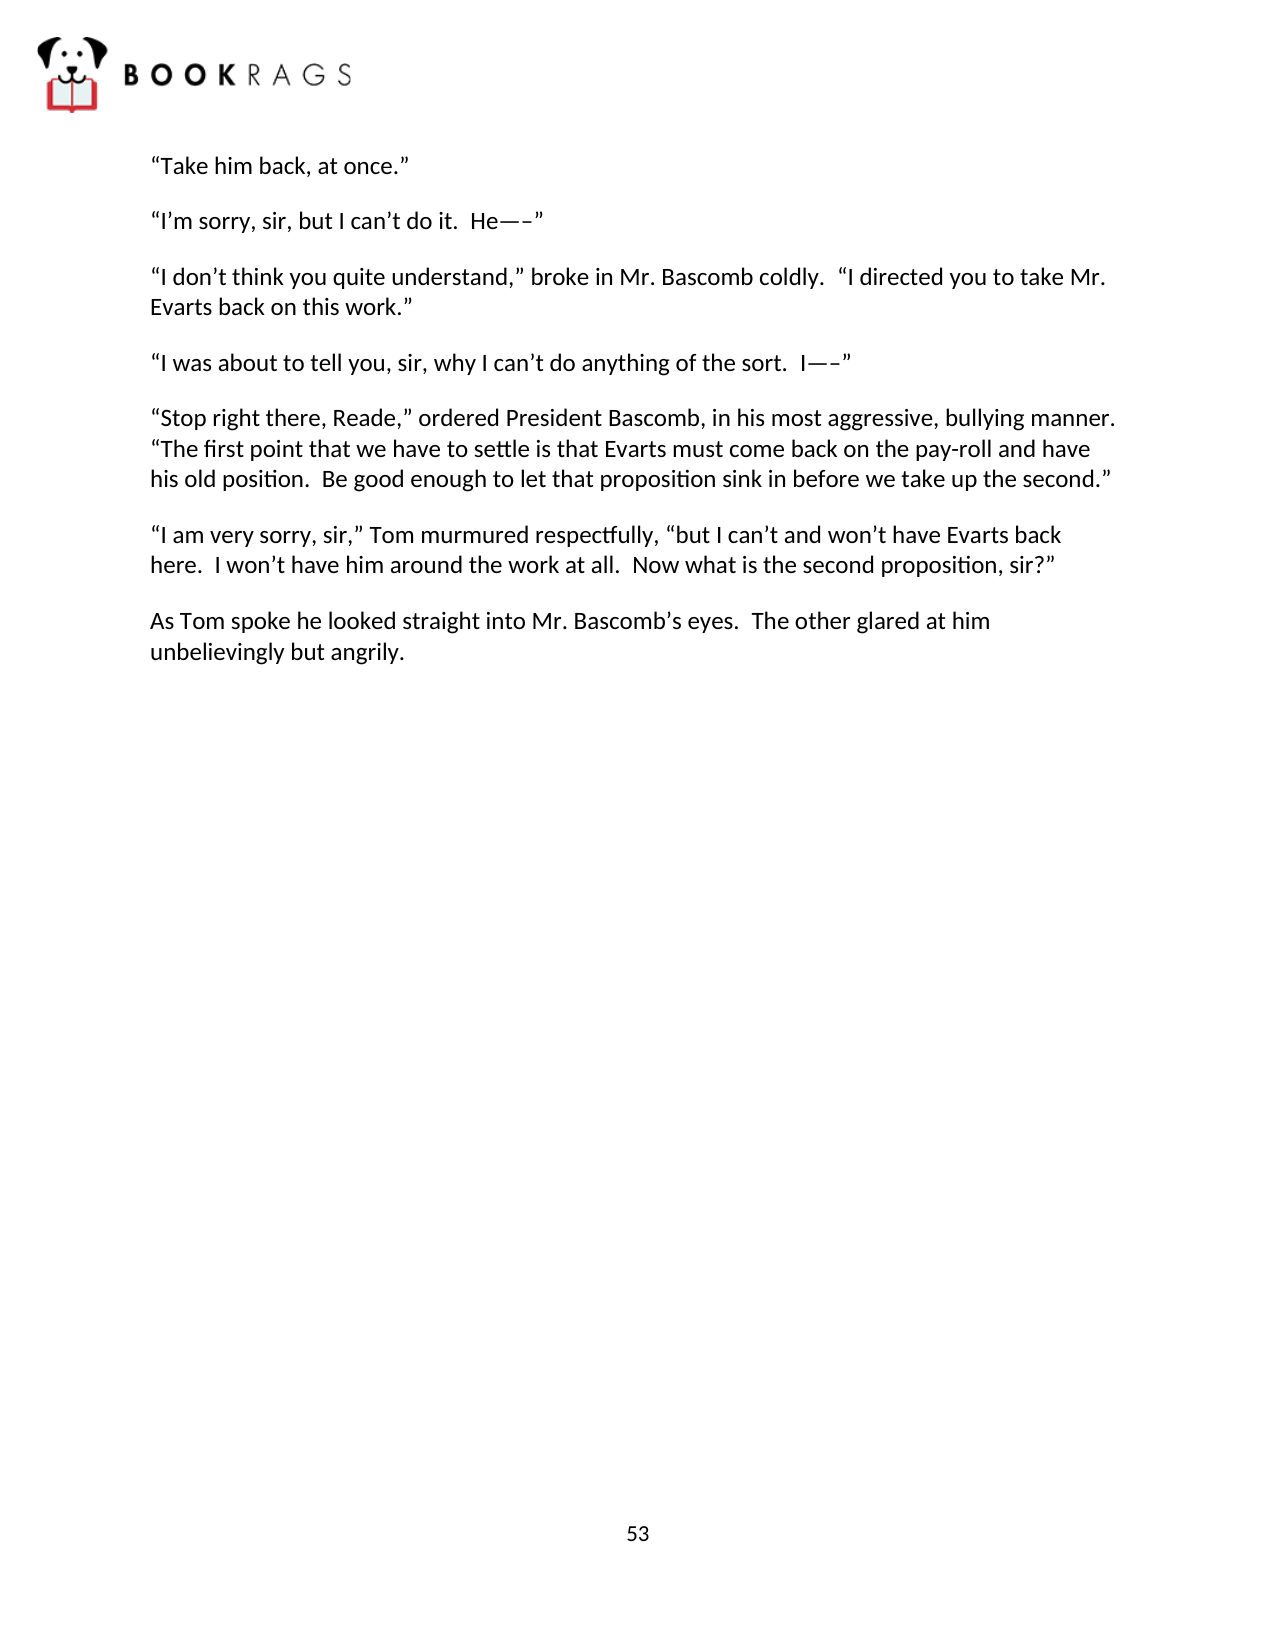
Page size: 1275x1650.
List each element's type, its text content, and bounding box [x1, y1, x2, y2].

text “I was about to tell you, sir, why I can’t do anything of the sort. I—–­” [150, 347, 1125, 378]
text “Stop right there, Reade,” ordered President Bascomb, in his most aggressive, bullying manner. “The first point that we have to settle is that Evarts must come back on the pay-roll and have his old position. Be good enough to let that proposition sink in before we take up the second.” [150, 403, 1125, 494]
picture [37, 37, 351, 113]
text “I don’t think you quite understand,” broke in Mr. Bascomb coldly. “I directed you to take Mr. Evarts back on this work.” [150, 261, 1125, 322]
text “I am very sorry, sir,” Tom murmured respectfully, “but I can’t and won’t have Evarts back here. I won’t have him around the work at all. Now what is the second proposition, sir?” [150, 519, 1125, 580]
text “Take him back, at once.” [150, 150, 1125, 181]
text “I’m sorry, sir, but I can’t do it. He—–­” [150, 206, 1125, 236]
text As Tom spoke he looked straight into Mr. Bascomb’s eyes. The other glared at him unbelievingly but angrily. [150, 605, 1125, 666]
